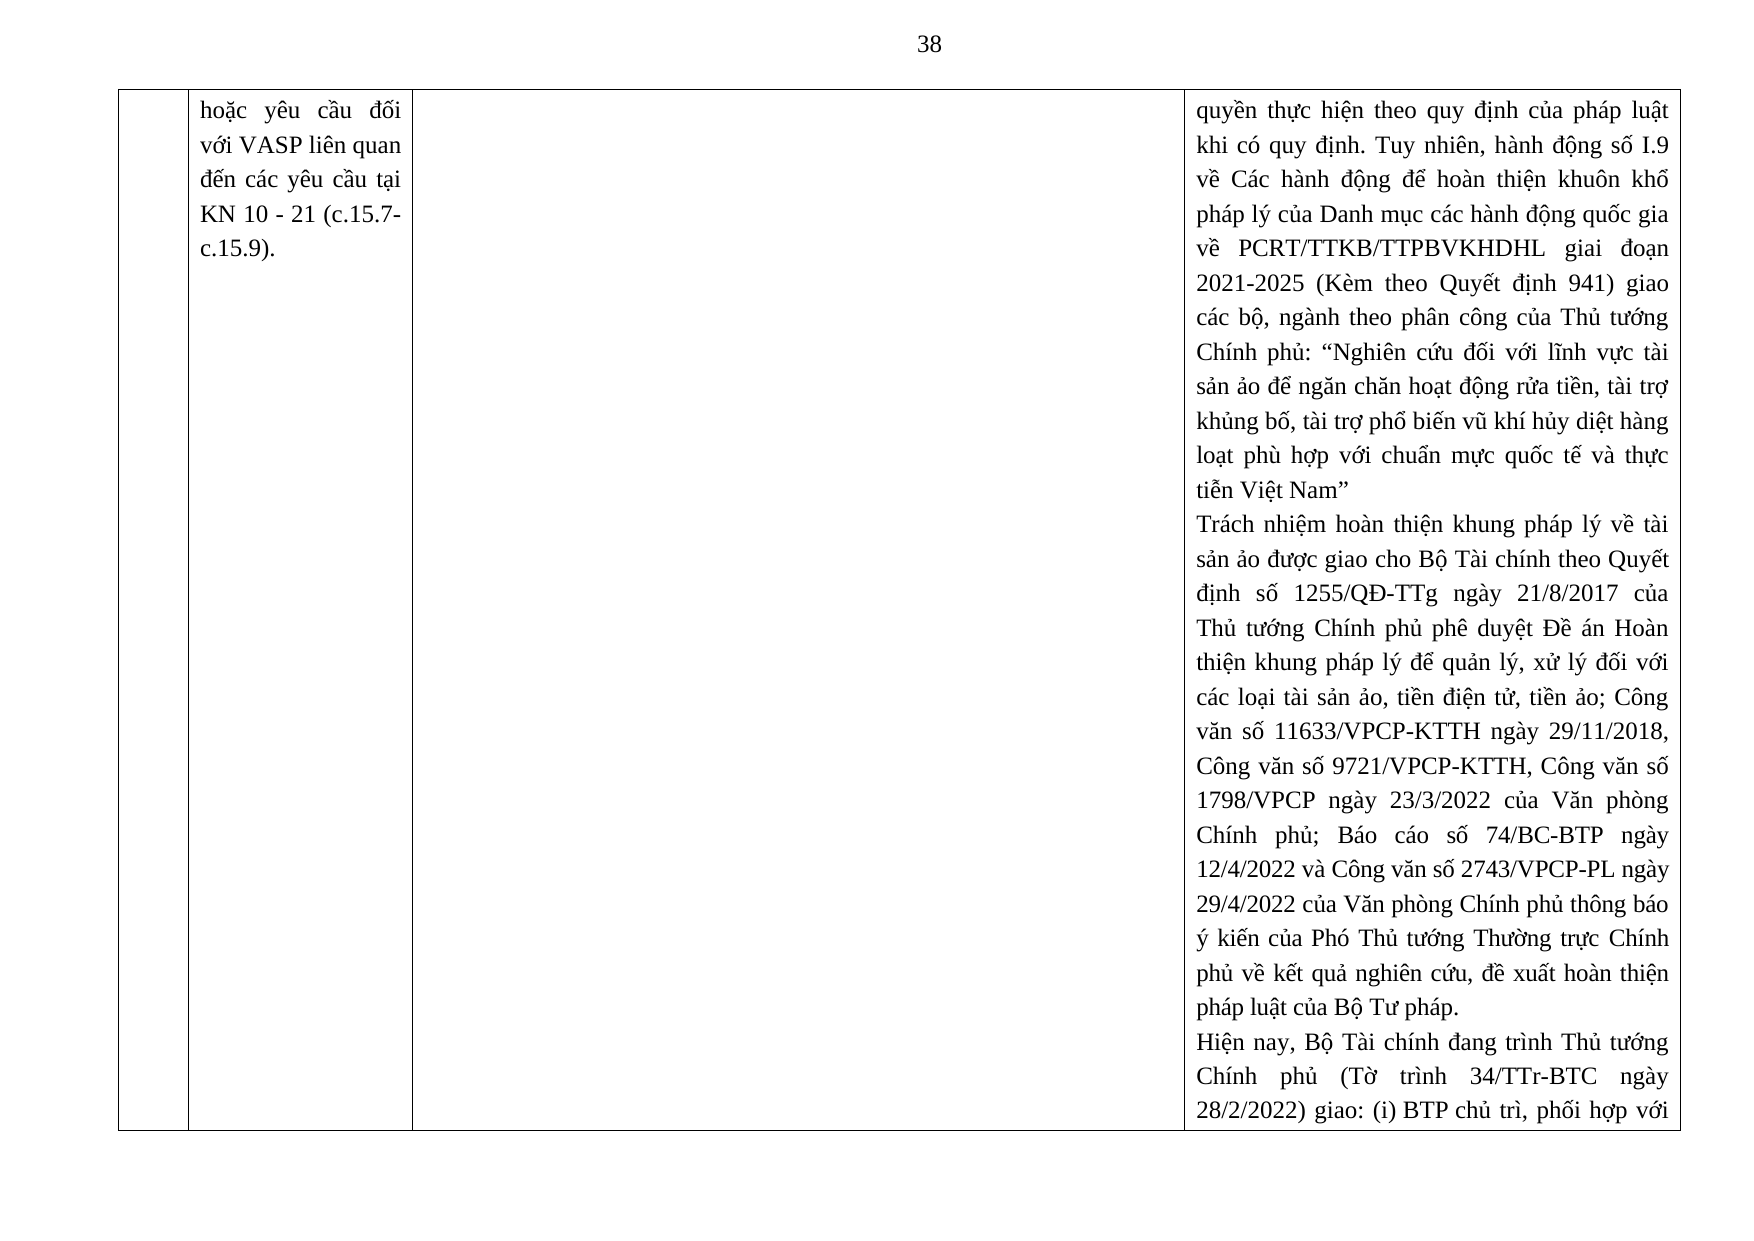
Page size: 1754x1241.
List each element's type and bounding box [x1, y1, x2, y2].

table_cell [189, 90, 412, 1130]
table_cell [1185, 90, 1680, 1130]
table_cell [119, 90, 188, 1130]
table_cell [413, 90, 1184, 1130]
